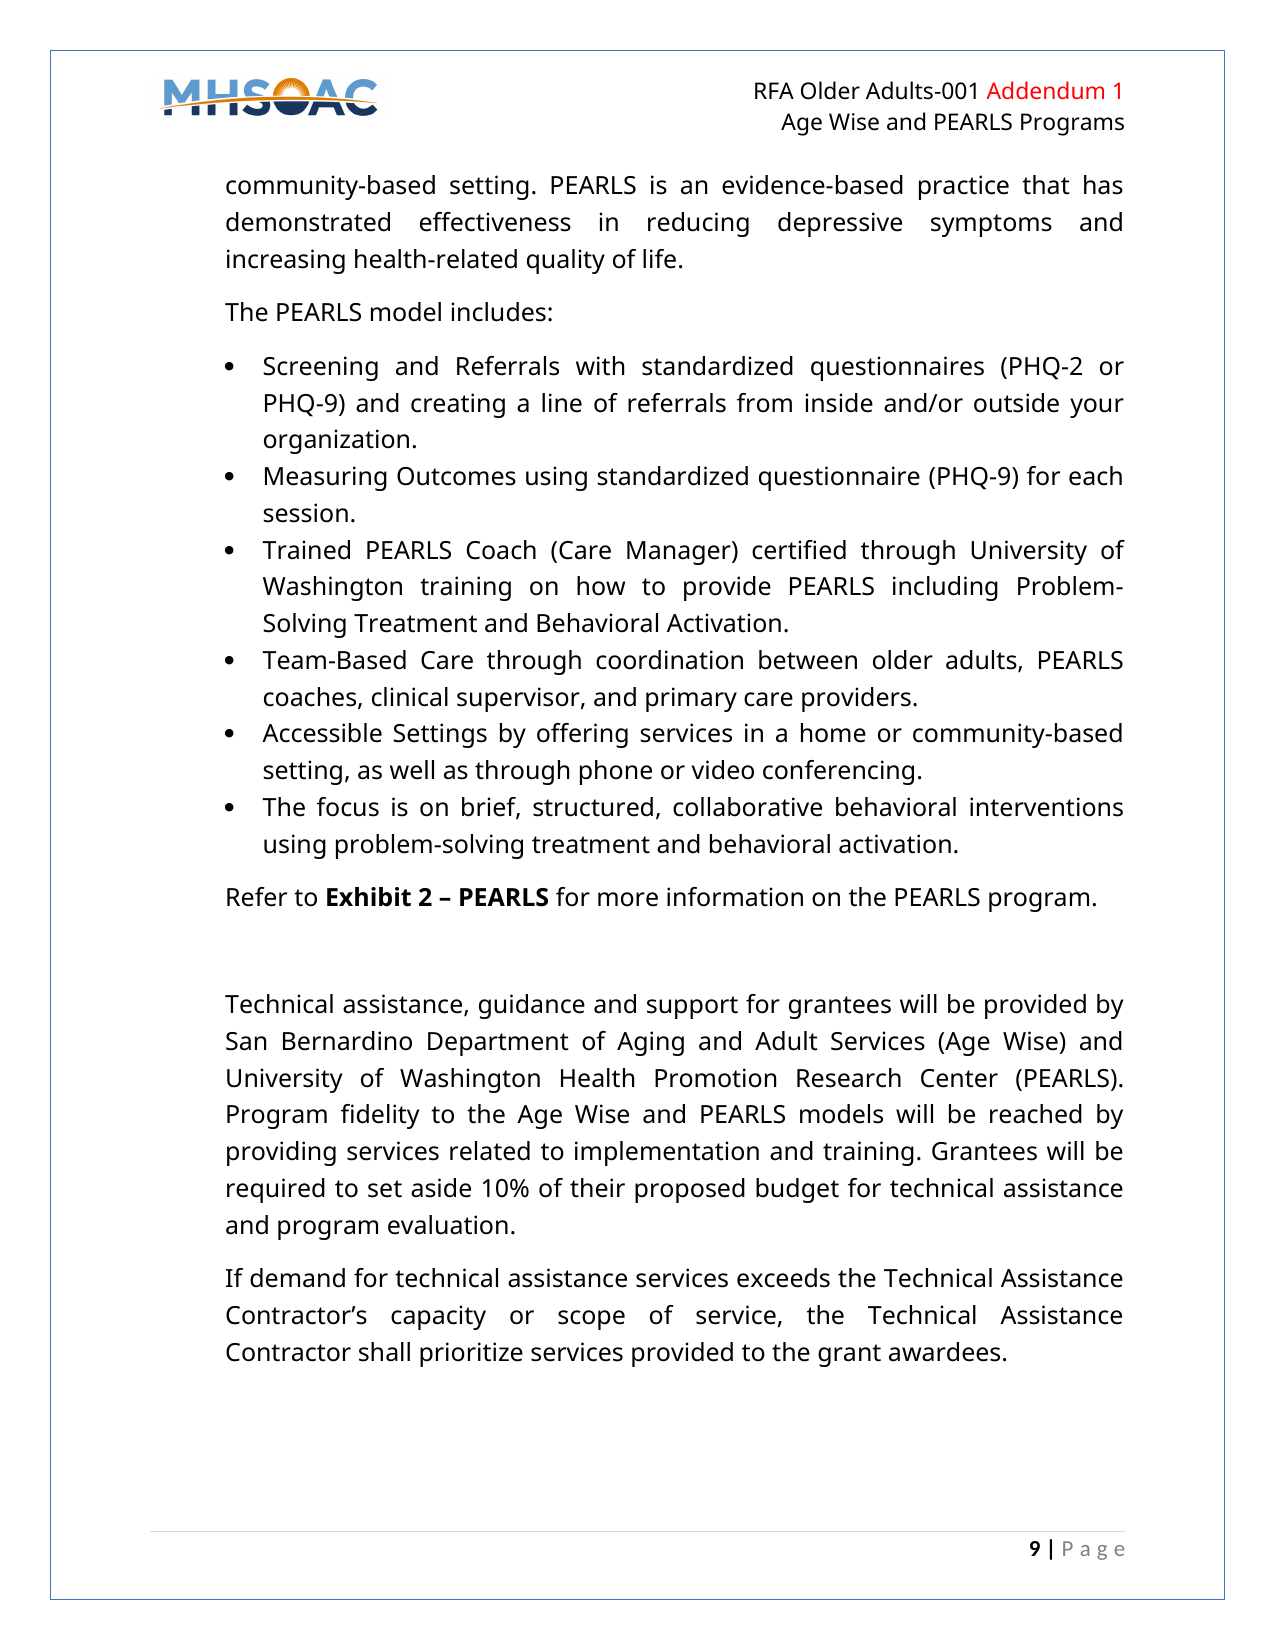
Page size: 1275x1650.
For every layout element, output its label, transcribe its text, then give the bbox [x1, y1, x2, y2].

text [225, 168, 1125, 276]
list The focus is on brief, structured, collaborative behavioral interventions using problem-solving treatment and behavioral activation. [225, 790, 1125, 861]
list Trained PEARLS Coach (Care Manager) certified through University of Washington training on how to provide PEARLS including Problem-Solving Treatment and Behavioral Activation. [225, 532, 1125, 640]
text If demand for technical assistance services exceeds the Technical Assistance Contractor’s capacity or scope of service, the Technical Assistance Contractor shall prioritize services provided to the grant awardees. [225, 1261, 1125, 1368]
list Measuring Outcomes using standardized questionnaire (PHQ-9) for each session. [225, 459, 1125, 529]
text The PEARLS model includes: [225, 295, 1125, 329]
list Accessible Settings by offering services in a home or community-based setting, as well as through phone or video conferencing. [225, 716, 1125, 787]
list Team-Based Care through coordination between older adults, PEARLS coaches, clinical supervisor, and primary care providers. [225, 643, 1125, 713]
list Screening and Referrals with standardized questionnaires (PHQ-2 or PHQ-9) and creating a line of referrals from inside and/or outside your organization. [225, 348, 1125, 456]
text Technical assistance, guidance and support for grantees will be provided by San Bernardino Department of Aging and Adult Services (Age Wise) and University of Washington Health Promotion Research Center (PEARLS). Program fidelity to the Age Wise and PEARLS models will be reached by providing services related to implementation and training. Grantees will be required to set aside 10% of their proposed budget for technical assistance and program evaluation. [225, 987, 1125, 1241]
picture [150, 78, 389, 121]
text Refer to Exhibit 2 – PEARLS for more information on the PEARLS program. [225, 880, 1125, 914]
